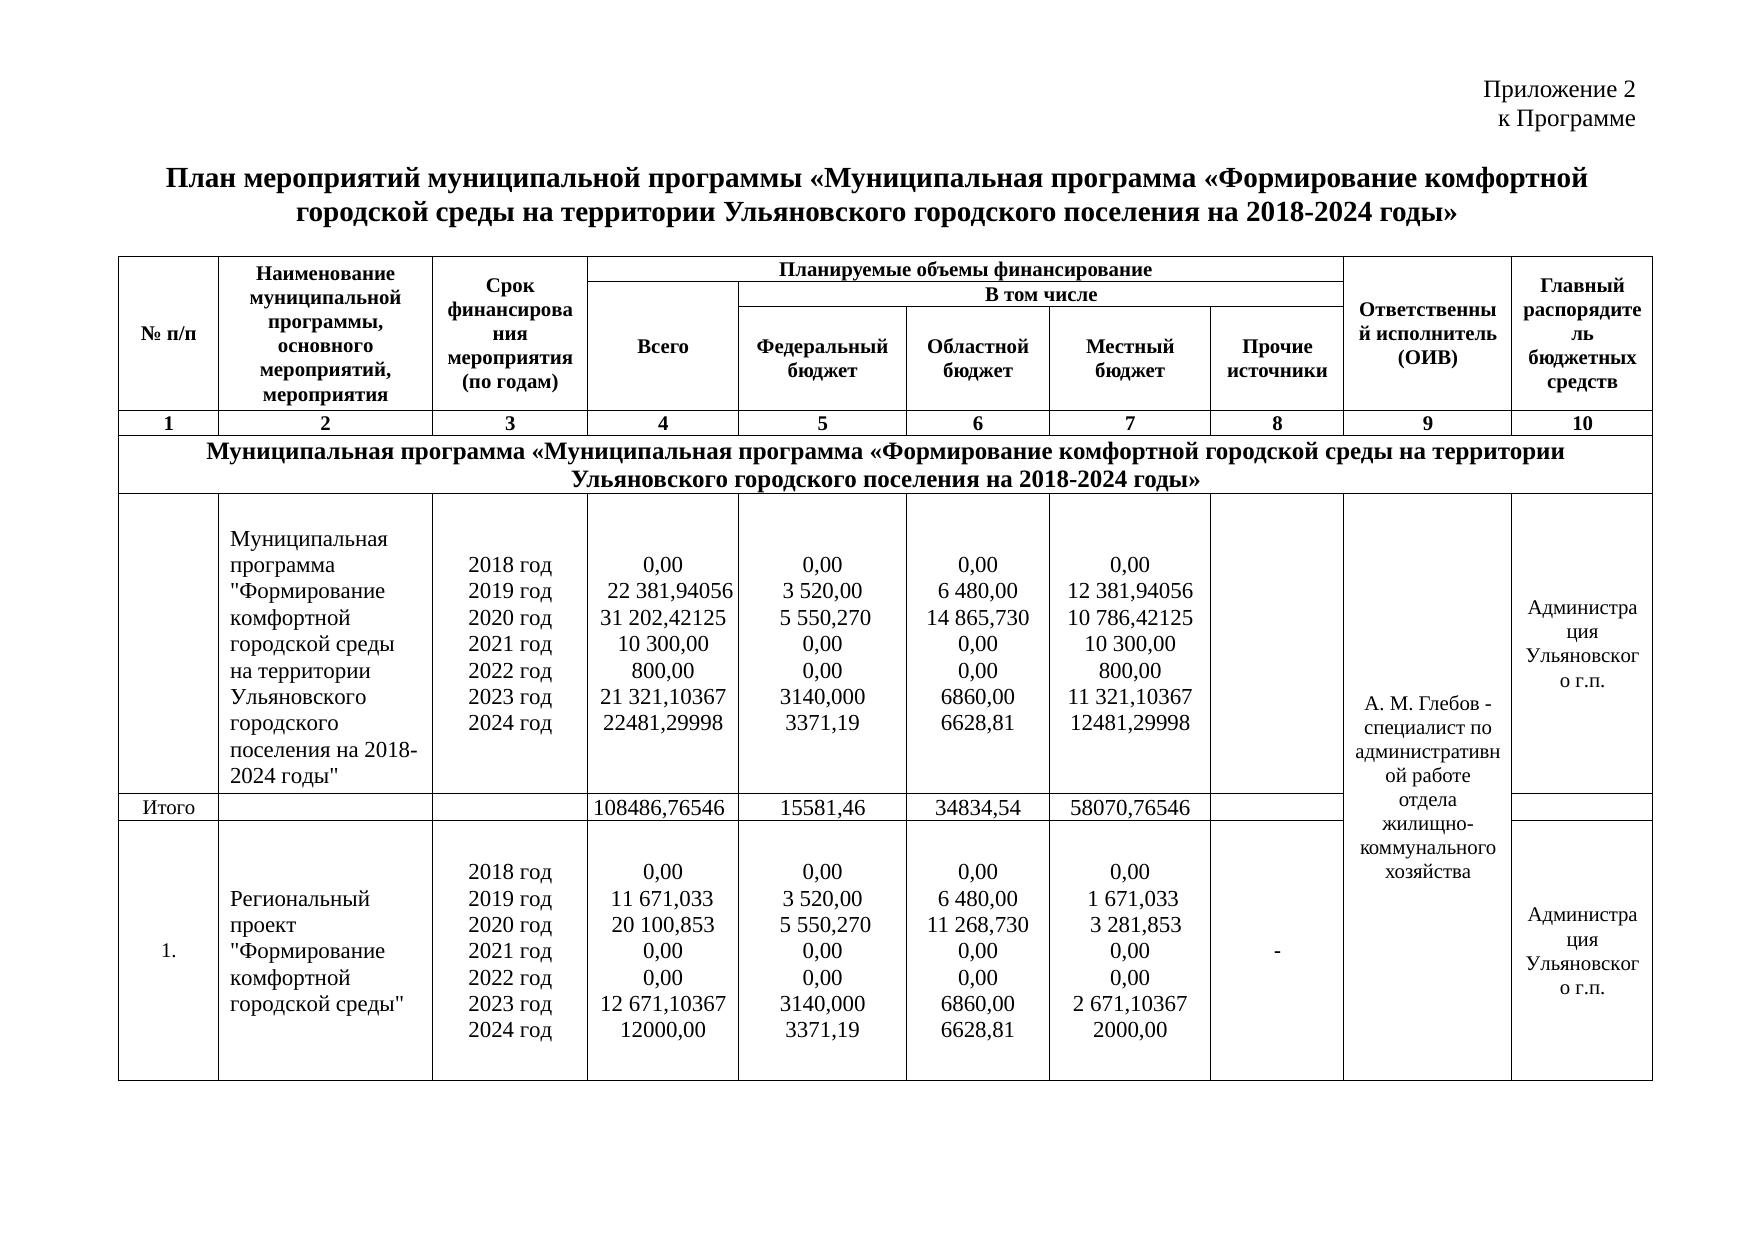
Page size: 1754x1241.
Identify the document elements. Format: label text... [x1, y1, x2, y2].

table_cell 108486,76546 [588, 794, 738, 820]
text План мероприятий муниципальной программы «Муниципальная программа «Формирование комфортной городской среды на территории Ульяновского городского поселения на 2018-2024 годы» [118, 160, 1636, 227]
table_cell - [1211, 821, 1343, 1080]
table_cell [1050, 821, 1210, 1080]
table_cell Администрация Ульяновского г.п. [1512, 494, 1652, 793]
table_cell Всего [588, 282, 738, 410]
table_header Срок финансирования мероприятия (по годам) [433, 257, 587, 410]
table_cell 58070,76546 [1050, 794, 1210, 820]
table_cell 0,00 12 381,94056 10 786,42125 10 300,00 800,00 11 321,10367 12481,29998 [1050, 494, 1210, 793]
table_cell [739, 821, 906, 1080]
table_cell 3 [433, 411, 587, 435]
table_cell 6 [907, 411, 1049, 435]
table_cell 4 [588, 411, 738, 435]
table_cell Итого [119, 794, 218, 820]
text к Программе [118, 103, 1636, 131]
text Приложение 2 [118, 74, 1636, 103]
table_cell Областной бюджет [907, 307, 1049, 410]
table_cell Муниципальная программа "Формирование комфортной городской среды на территории Ульяновского городского поселения на 2018-2024 годы" [219, 494, 432, 793]
table_cell [119, 494, 218, 793]
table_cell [588, 821, 738, 1080]
table_cell 1. [119, 821, 218, 1080]
table_cell Федеральный бюджет [739, 307, 906, 410]
table_cell 7 [1050, 411, 1210, 435]
table_cell Прочие источники [1211, 307, 1343, 410]
table_cell 5 [739, 411, 906, 435]
table_cell 0,00 3 520,00 5 550,270 0,00 0,00 3140,000 3371,19 [739, 494, 906, 793]
table_cell 2 [219, 411, 432, 435]
table_cell 9 [1344, 411, 1511, 435]
table_cell 0,00 6 480,00 14 865,730 0,00 0,00 6860,00 6628,81 [907, 494, 1049, 793]
table_header Ответственный исполнитель (ОИВ) [1344, 257, 1511, 410]
table_cell [1211, 494, 1343, 793]
table_cell [219, 794, 432, 820]
table_cell Региональный проект "Формирование комфортной городской среды" [219, 821, 432, 1080]
table_cell 1 [119, 411, 218, 435]
table_cell 10 [1512, 411, 1652, 435]
table_cell [1512, 794, 1652, 820]
table_cell Муниципальная программа «Муниципальная программа «Формирование комфортной городской среды на территории Ульяновского городского поселения на 2018-2024 годы» [119, 436, 1652, 493]
table_header Главный распорядитель бюджетных средств [1512, 257, 1652, 410]
table_cell 34834,54 [907, 794, 1049, 820]
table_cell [907, 821, 1049, 1080]
table_cell 8 [1211, 411, 1343, 435]
table_cell А. М. Глебов - специалист по административной работе отдела жилищно-коммунального хозяйства [1344, 494, 1511, 1080]
table_header № п/п [119, 257, 218, 410]
table_cell 15581,46 [739, 794, 906, 820]
table_cell 2018 год 2019 год 2020 год 2021 год 2022 год 2023 год 2024 год [433, 494, 587, 793]
table_cell 0,00 22 381,94056 31 202,42125 10 300,00 800,00 21 321,10367 22481,29998 [588, 494, 738, 793]
table_cell Местный бюджет [1050, 307, 1210, 410]
table_header Планируемые объемы финансирование [588, 257, 1343, 281]
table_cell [433, 821, 587, 1080]
table_cell [1211, 794, 1343, 820]
table_cell Администрация Ульяновского г.п. [1512, 821, 1652, 1080]
table_cell В том числе [739, 282, 1343, 306]
table_cell [433, 794, 587, 820]
table_header Наименование муниципальной программы, основного мероприятий, мероприятия [219, 257, 432, 410]
